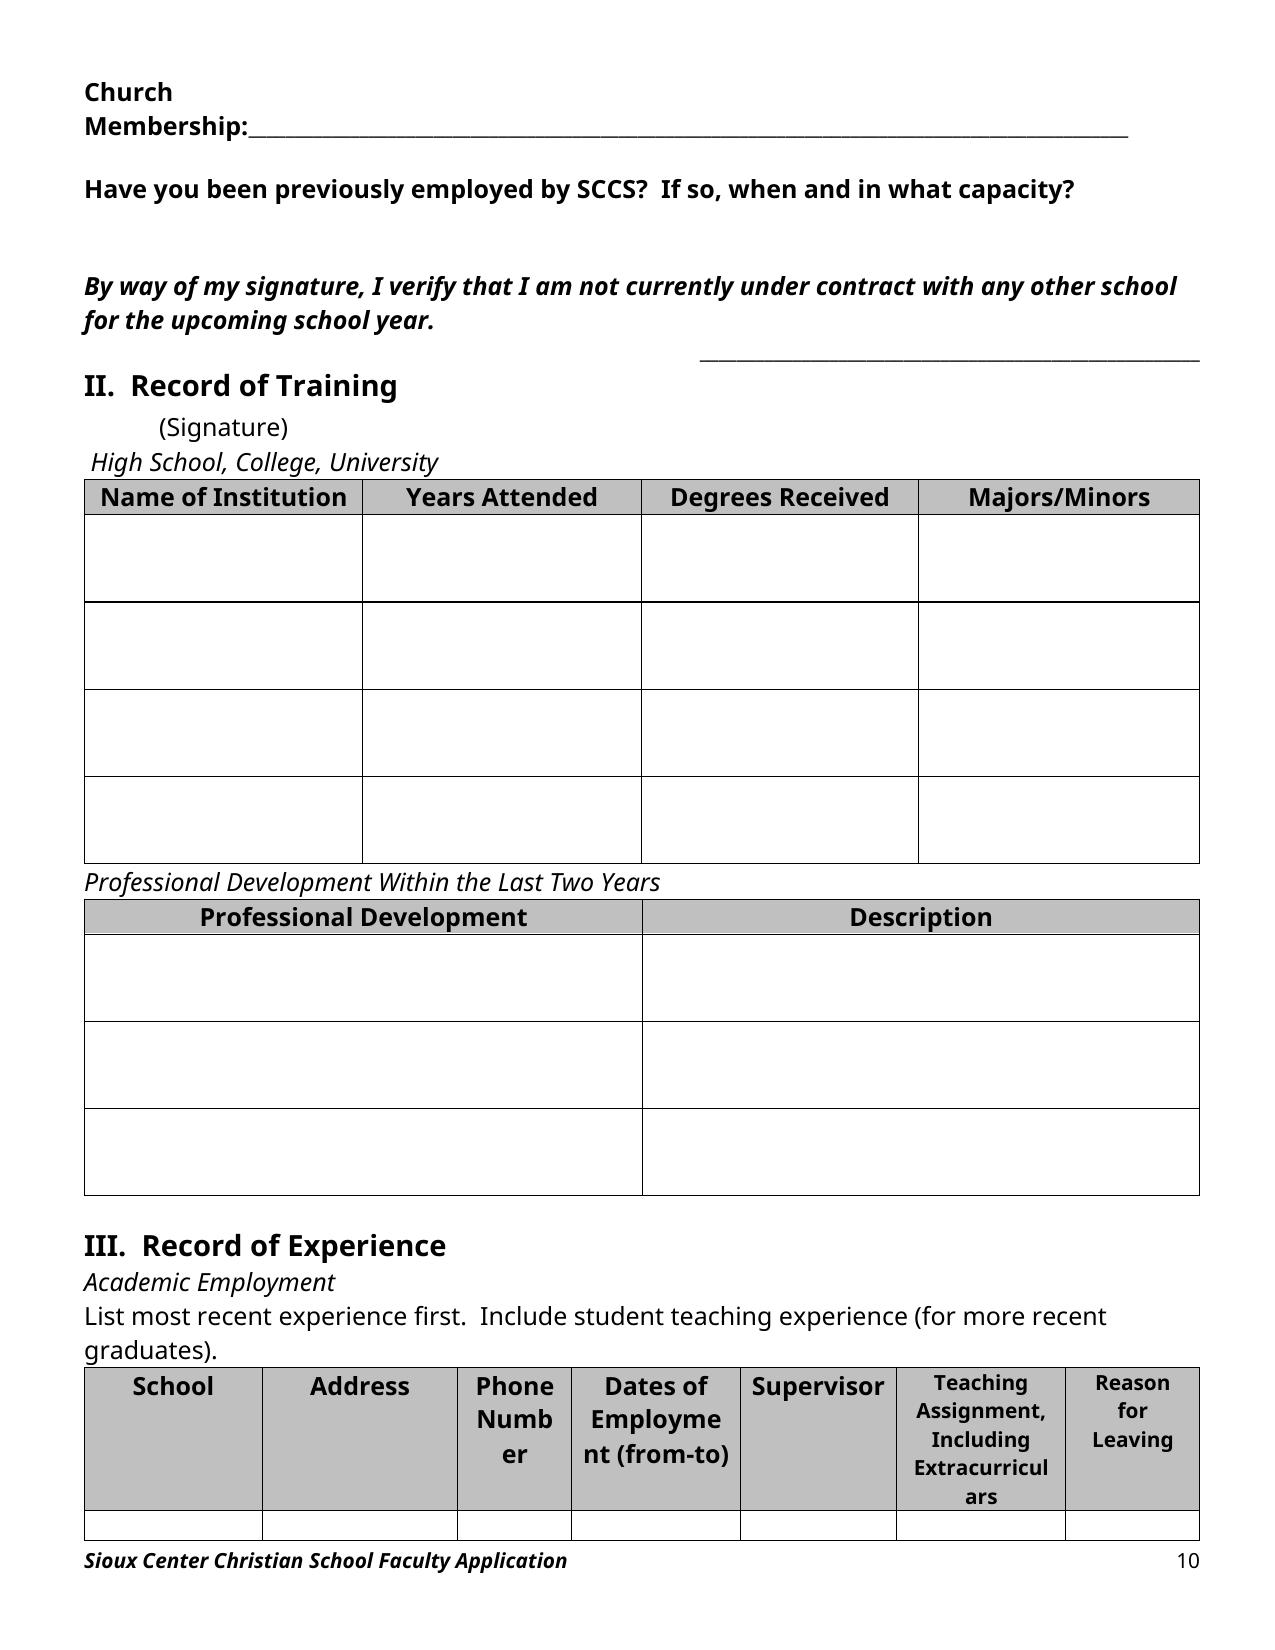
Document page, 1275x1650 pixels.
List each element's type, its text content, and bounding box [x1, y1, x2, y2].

table_header Majors/Minors [919, 480, 1199, 514]
table_cell [85, 777, 362, 863]
table_cell [919, 690, 1199, 776]
text ______________________________________________________ [84, 337, 1200, 366]
text High School, College, University [84, 445, 1200, 479]
table_header Teaching Assignment, Including Extracurriculars [897, 1368, 1065, 1510]
text Church Membership:_______________________________________________________________________________________________ [84, 75, 1200, 143]
table_cell [741, 1511, 896, 1540]
table_cell [458, 1511, 571, 1540]
table_header School [85, 1368, 262, 1510]
table_cell [85, 515, 362, 601]
table_header Supervisor [741, 1368, 896, 1510]
table_cell [642, 515, 918, 601]
table_header Degrees Received [642, 480, 918, 514]
table_header Description [643, 900, 1199, 933]
table_cell [363, 777, 641, 863]
table_cell [363, 515, 641, 601]
table_cell [85, 1022, 642, 1108]
text Have you been previously employed by SCCS? If so, when and in what capacity? [84, 172, 1200, 206]
table_cell [263, 1511, 457, 1540]
table_header Address [263, 1368, 457, 1510]
table_header Professional Development [85, 900, 642, 933]
text By way of my signature, I verify that I am not currently under contract with any other school for the upcoming school year. [84, 269, 1200, 337]
table_cell [85, 1109, 642, 1195]
text List most recent experience first. Include student teaching experience (for more recent graduates). [84, 1299, 1200, 1367]
table_cell [643, 935, 1199, 1021]
table_cell [85, 1511, 262, 1540]
text Academic Employment [84, 1265, 1200, 1299]
table_cell [897, 1511, 1065, 1540]
table_cell [642, 603, 918, 689]
table_header Years Attended [363, 480, 641, 514]
table_cell [919, 777, 1199, 863]
table_cell [919, 603, 1199, 689]
table_cell [919, 515, 1199, 601]
text Professional Development Within the Last Two Years [84, 864, 1200, 898]
table_cell [643, 1022, 1199, 1108]
table_cell [85, 935, 642, 1021]
table_cell [363, 690, 641, 776]
table_cell [642, 777, 918, 863]
table_cell [85, 690, 362, 776]
table_header Name of Institution [85, 480, 362, 514]
table_header Dates of Employment (from-to) [572, 1368, 740, 1510]
table_header Phone Number [458, 1368, 571, 1510]
table_cell [85, 603, 362, 689]
text II. Record of Training (Signature) [84, 366, 1200, 445]
table_cell [642, 690, 918, 776]
table_cell [363, 603, 641, 689]
table_cell [643, 1109, 1199, 1195]
table_cell [1066, 1511, 1199, 1540]
text III. Record of Experience [84, 1225, 1200, 1265]
table_header Reason for Leaving [1066, 1368, 1199, 1510]
table_cell [572, 1511, 740, 1540]
